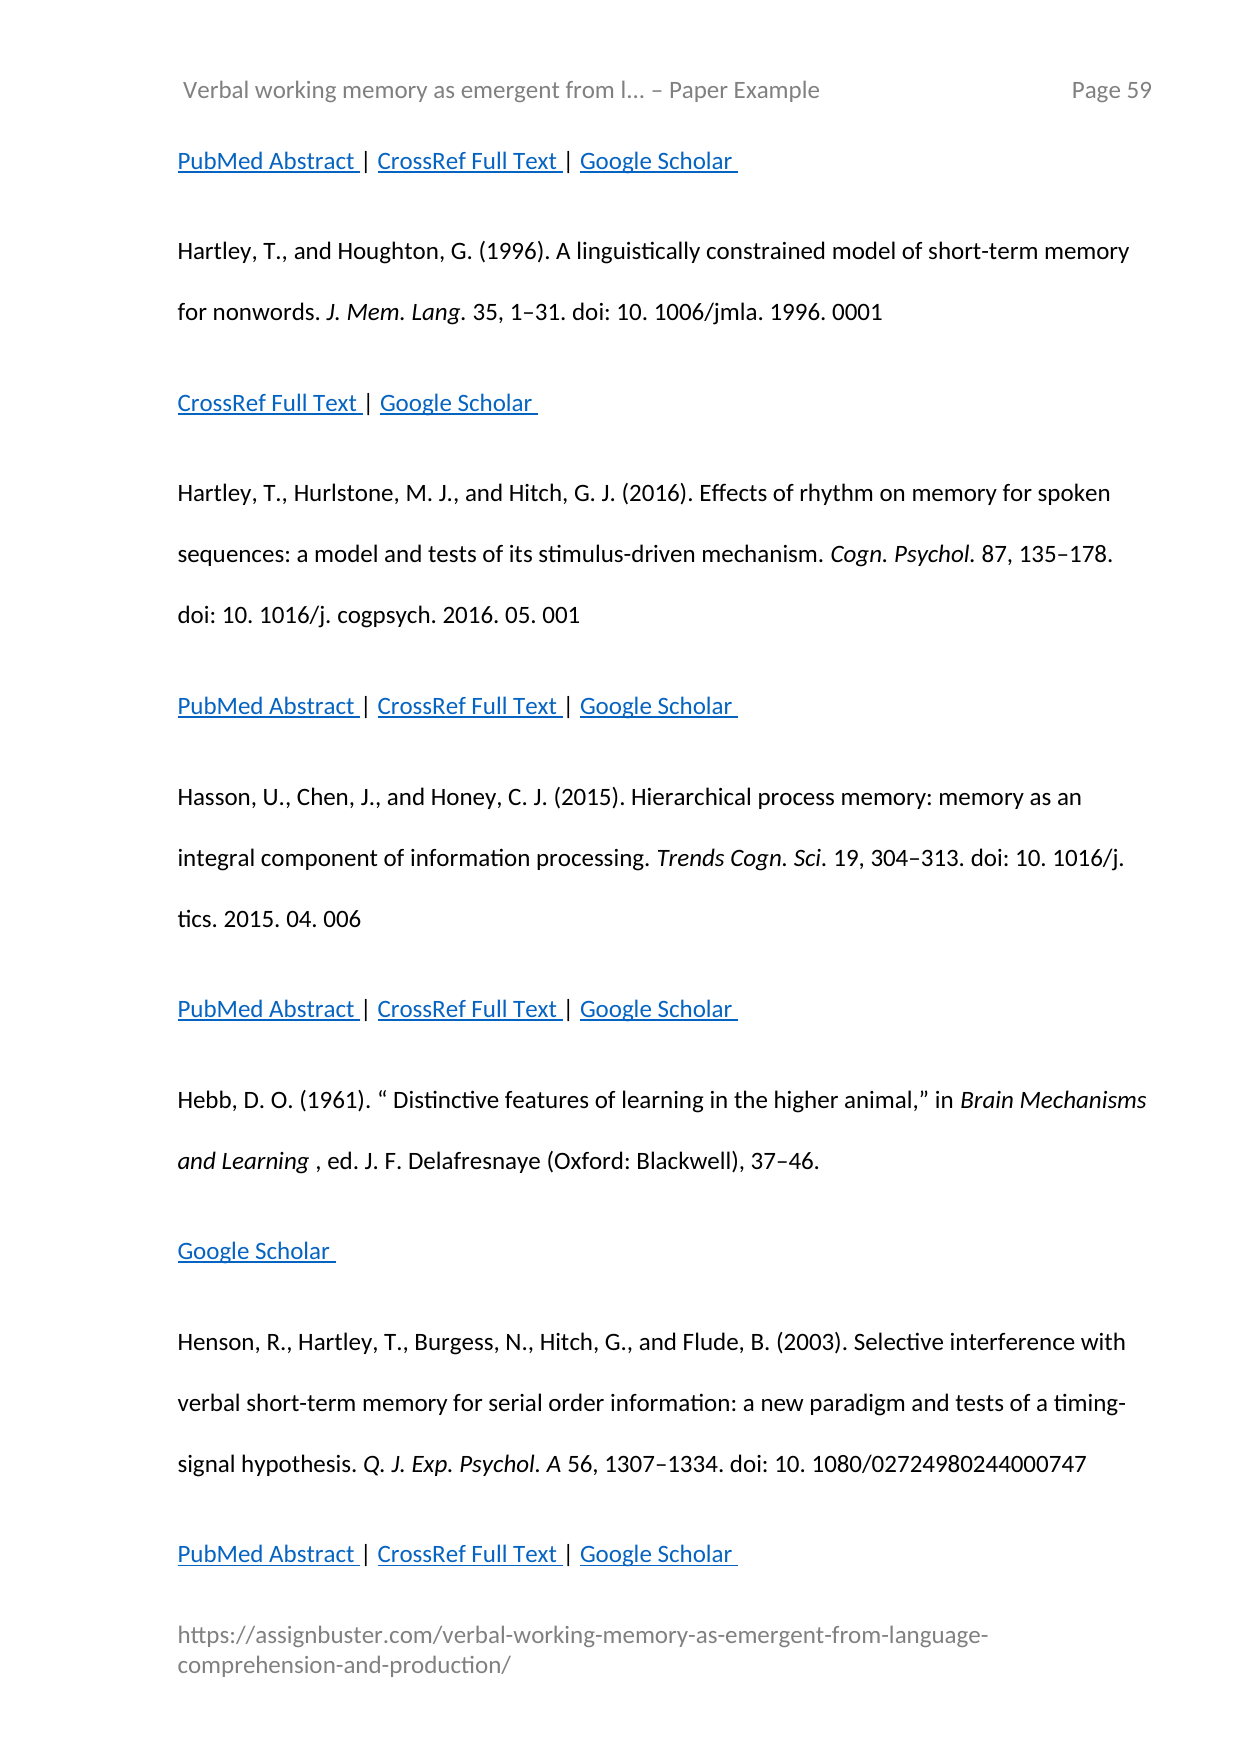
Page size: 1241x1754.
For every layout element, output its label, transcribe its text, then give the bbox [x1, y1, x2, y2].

text Henson, R., Hartley, T., Burgess, N., Hitch, G., and Flude, B. (2003). Selective interference with verbal short-term memory for serial order information: a new paradigm and tests of a timing-signal hypothesis. Q. J. Exp. Psychol. A 56, 1307–1334. doi: 10. 1080/02724980244000747 [177, 1326, 1152, 1478]
text CrossRef Full Text | Google Scholar [177, 387, 1152, 418]
text PubMed Abstract | CrossRef Full Text | Google Scholar [177, 690, 1152, 721]
text Hasson, U., Chen, J., and Honey, C. J. (2015). Hierarchical process memory: memory as an integral component of information processing. Trends Cogn. Sci. 19, 304–313. doi: 10. 1016/j. tics. 2015. 04. 006 [177, 781, 1152, 933]
text Hartley, T., and Houghton, G. (1996). A linguistically constrained model of short-term memory for nonwords. J. Mem. Lang. 35, 1–31. doi: 10. 1006/jmla. 1996. 0001 [177, 236, 1152, 327]
text Hartley, T., Hurlstone, M. J., and Hitch, G. J. (2016). Effects of rhythm on memory for spoken sequences: a model and tests of its stimulus-driven mechanism. Cogn. Psychol. 87, 135–178. doi: 10. 1016/j. cogpsych. 2016. 05. 001 [177, 478, 1152, 630]
text PubMed Abstract | CrossRef Full Text | Google Scholar [177, 1538, 1152, 1569]
text PubMed Abstract | CrossRef Full Text | Google Scholar [177, 145, 1152, 176]
text Hebb, D. O. (1961). “ Distinctive features of learning in the higher animal,” in Brain Mechanisms and Learning , ed. J. F. Delafresnaye (Oxford: Blackwell), 37–46. [177, 1084, 1152, 1175]
text Google Scholar [177, 1235, 1152, 1266]
text PubMed Abstract | CrossRef Full Text | Google Scholar [177, 993, 1152, 1024]
